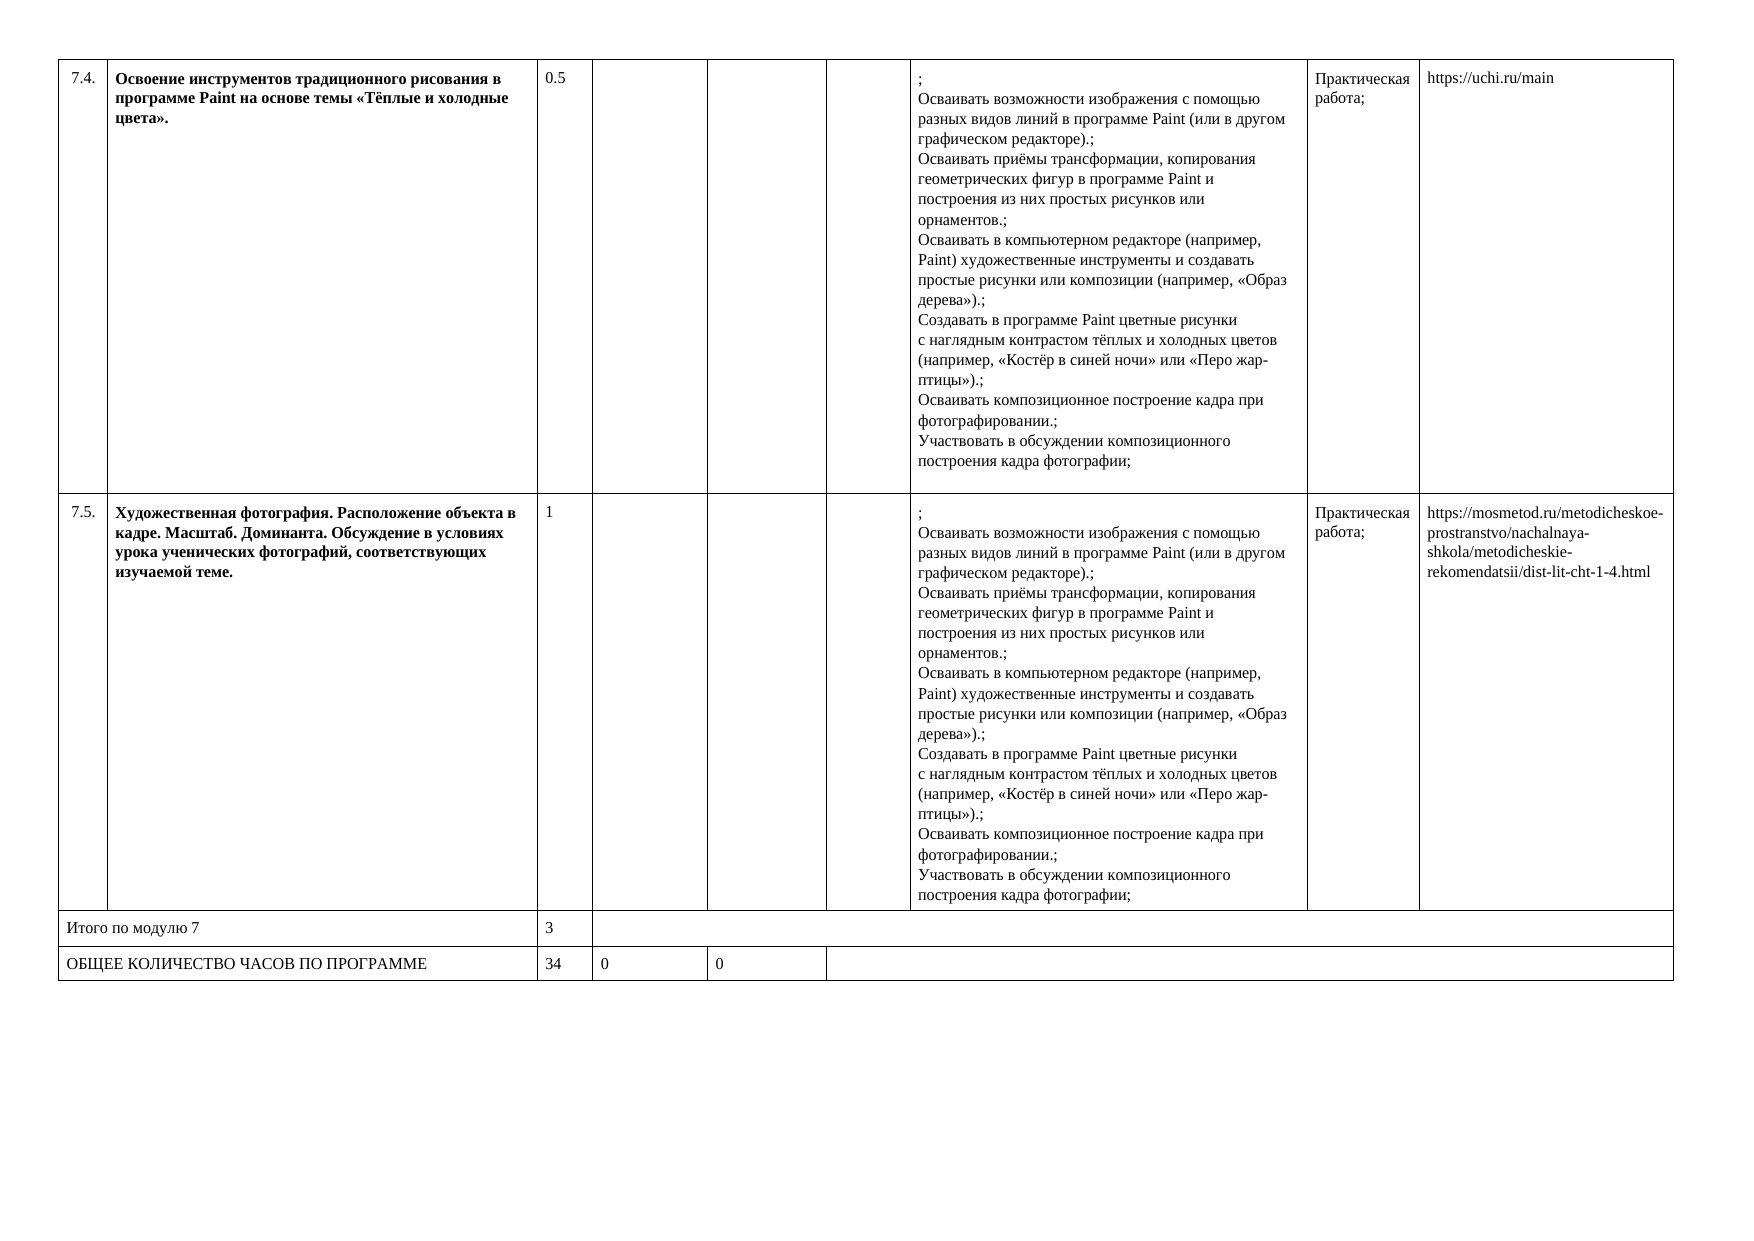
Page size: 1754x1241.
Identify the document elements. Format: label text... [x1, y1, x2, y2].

table_header [593, 60, 707, 493]
table_header Освоение инструментов традиционного рисования в программе Paint на основе темы «Тёплые и холодные цвета». [108, 60, 537, 493]
table_cell ОБЩЕЕ КОЛИЧЕСТВО ЧАСОВ ПО ПРОГРАММЕ [59, 947, 537, 980]
table_cell [708, 494, 826, 910]
table_cell Практическая работа; [1308, 494, 1419, 910]
table_cell ; Осваивать возможности изображения с помощью разных видов линий в программе Paint (или в другом графическом редакторе).; Осваивать приёмы трансформации, копирования геометрических фигур в программе Paint и построения из них простых рисунков или орнаментов.; Осваивать в компьютерном редакторе (например, Paint) художественные инструменты и создавать простые рисунки или композиции (например, «Образ дерева»).; Создавать в программе Paint цветные рисунки с наглядным контрастом тёплых и холодных цветов (например, «Костёр в синей ночи» или «Перо жар-птицы»).; Осваивать композиционное построение кадра при фотографировании.; Участвовать в обсуждении композиционного построения кадра фотографии; [911, 494, 1307, 910]
table_header ; Осваивать возможности изображения с помощью разных видов линий в программе Paint (или в другом графическом редакторе).; Осваивать приёмы трансформации, копирования геометрических фигур в программе Paint и построения из них простых рисунков или орнаментов.; Осваивать в компьютерном редакторе (например, Paint) художественные инструменты и создавать простые рисунки или композиции (например, «Образ дерева»).; Создавать в программе Paint цветные рисунки с наглядным контрастом тёплых и холодных цветов (например, «Костёр в синей ночи» или «Перо жар-птицы»).; Осваивать композиционное построение кадра при фотографировании.; Участвовать в обсуждении композиционного построения кадра фотографии; [911, 60, 1307, 493]
table_header Практическая работа; [1308, 60, 1419, 493]
table_cell https://mosmetod.ru/metodicheskoe-prostranstvo/nachalnaya- shkola/metodicheskie- rekomendatsii/dist-lit-cht-1-4.html [1420, 494, 1673, 910]
table_cell 34 [538, 947, 592, 980]
table_header [708, 60, 826, 493]
table_header 7.4. [59, 60, 107, 493]
table_cell [593, 494, 707, 910]
table_cell 3 [538, 911, 592, 946]
table_cell [827, 947, 1673, 980]
table_cell [593, 911, 1673, 946]
table_cell 7.5. [59, 494, 107, 910]
table_header https://uchi.ru/main [1420, 60, 1673, 493]
table_header 0.5 [538, 60, 592, 493]
table_cell 1 [538, 494, 592, 910]
table_cell Художественная фотография. Расположение объекта в кадре. Масштаб. Доминанта. Обсуждение в условиях урока ученических фотографий, соответствующих изучаемой теме. [108, 494, 537, 910]
table_cell [827, 494, 910, 910]
table_cell Итого по модулю 7 [59, 911, 537, 946]
table_header [827, 60, 910, 493]
table_cell 0 [708, 947, 826, 980]
table_cell 0 [593, 947, 707, 980]
